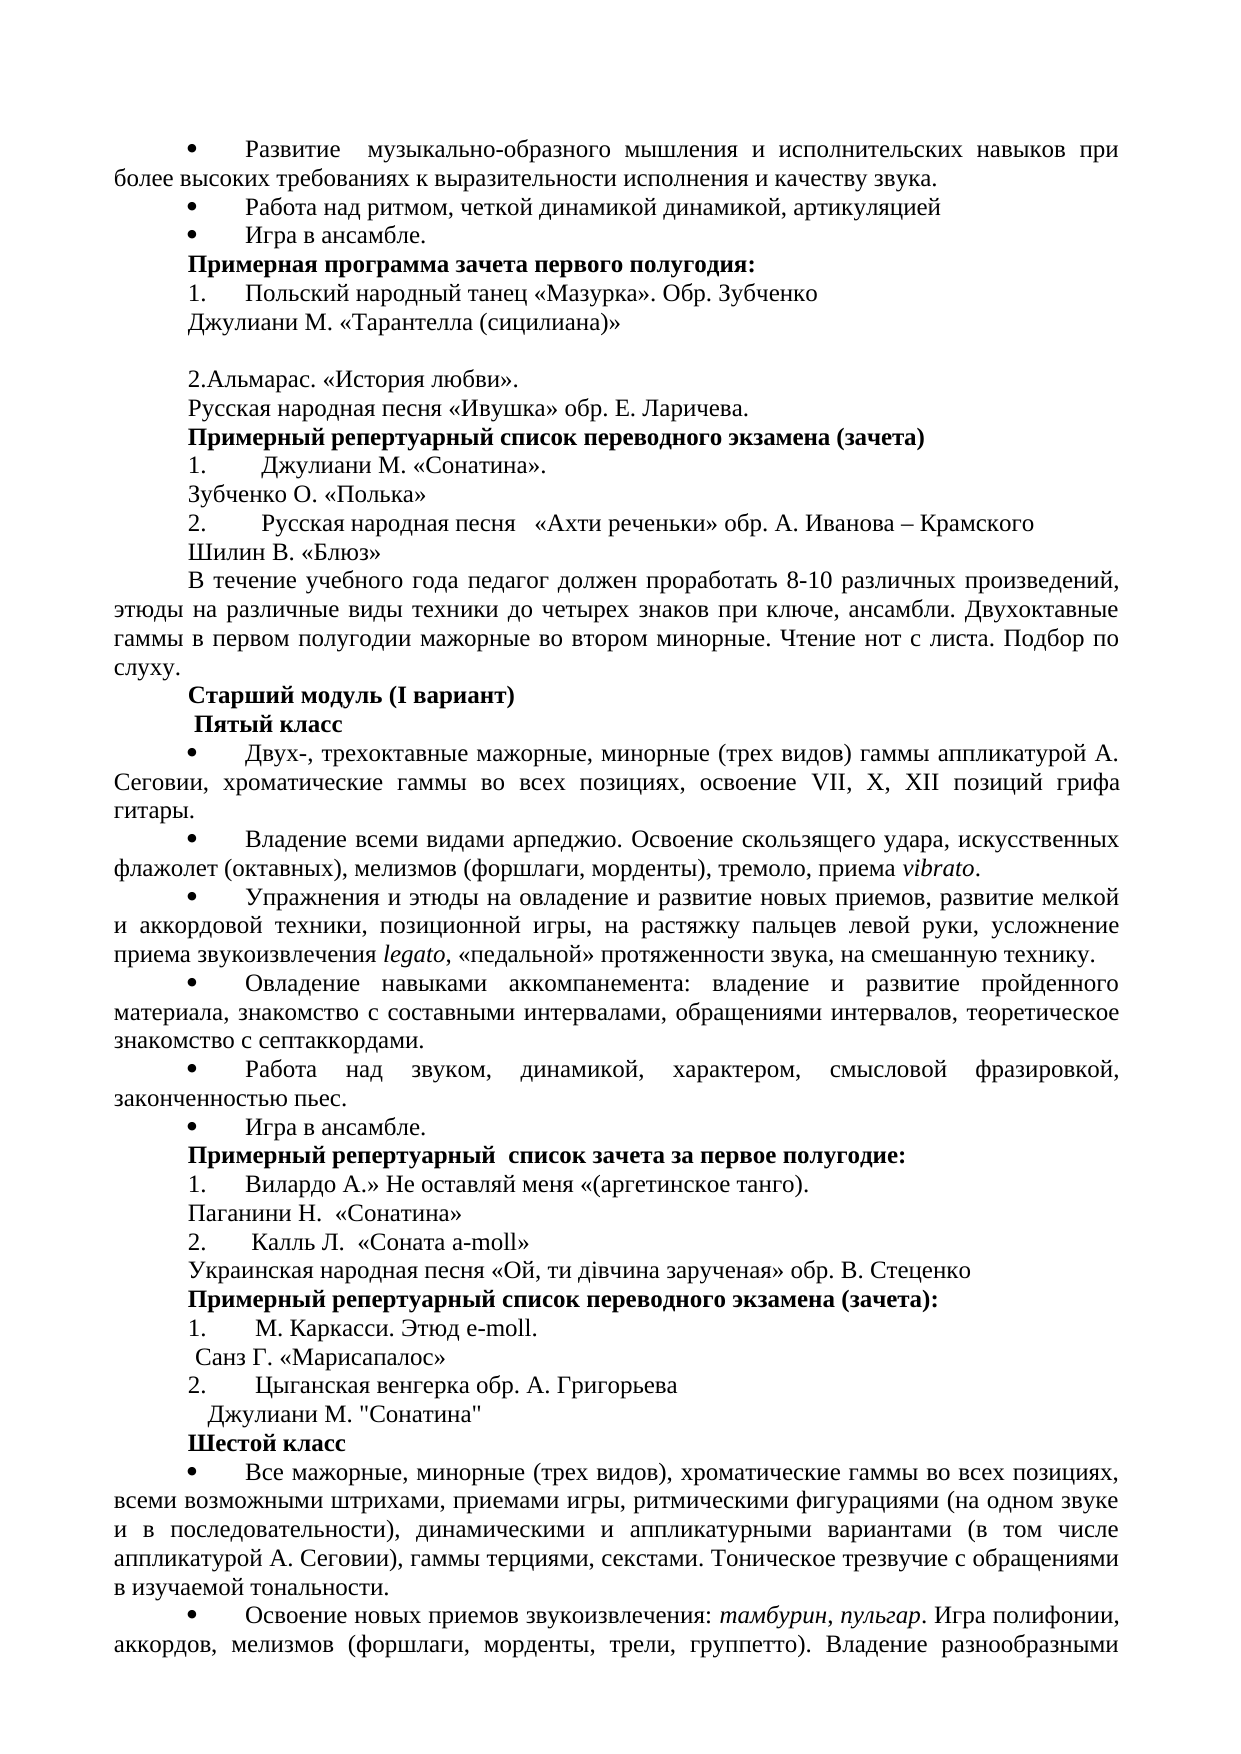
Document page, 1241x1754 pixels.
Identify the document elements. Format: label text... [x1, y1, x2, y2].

list Работа над ритмом, четкой динамикой динамикой, артикуляцией [114, 192, 1120, 221]
list Джулиани М. «Сонатина». [114, 451, 1120, 479]
text Шестой класс [114, 1428, 1120, 1457]
list Польский народный танец «Мазурка». Обр. Зубченко [114, 278, 1120, 307]
list Игра в ансамбле. [114, 221, 1120, 249]
text Санз Г. «Марисапалос» [114, 1342, 1120, 1371]
text Примерный репертуарный список переводного экзамена (зачета): [114, 1284, 1120, 1313]
text Джулиани М. «Тарантелла (сицилиана)» [114, 307, 1120, 336]
text Паганини Н. «Сонатина» [114, 1198, 1120, 1227]
list Русская народная песня «Ахти реченьки» обр. А. Иванова – Крамского [114, 508, 1120, 537]
list Цыганская венгерка обр. А. Григорьева [114, 1371, 1120, 1399]
text Пятый класс [114, 709, 1120, 738]
text Шилин В. «Блюз» [114, 537, 1120, 566]
list Упражнения и этюды на овладение и развитие новых приемов, развитие мелкой и аккордовой техники, позиционной игры, на растяжку пальцев левой руки, усложнение приема звукоизвлечения legato, «педальной» протяженности звука, на смешанную технику. [114, 882, 1120, 968]
text Примерный репертуарный список переводного экзамена (зачета) [114, 422, 1120, 451]
list Развитие музыкально-образного мышления и исполнительских навыков при более высоких требованиях к выразительности исполнения и качеству звука. [114, 134, 1120, 192]
text Примерная программа зачета первого полугодия: [114, 249, 1120, 278]
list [114, 1601, 1120, 1658]
text 2.Альмарас. «История любви». [114, 364, 1120, 393]
list Овладение навыками аккомпанемента: владение и развитие пройденного материала, знакомство с составными интервалами, обращениями интервалов, теоретическое знакомство с септаккордами. [114, 968, 1120, 1054]
text Украинская народная песня «Ой, ти дiвчина зарученая» обр. В. Стеценко [114, 1256, 1120, 1284]
text Русская народная песня «Ивушка» обр. Е. Ларичева. [114, 393, 1120, 422]
text Примерный репертуарный список зачета за первое полугодие: [114, 1141, 1120, 1169]
text Старший модуль (I вариант) [114, 681, 1120, 709]
list В течение учебного года педагог должен проработать 8-10 различных произведений, этюды на различные виды техники до четырех знаков при ключе, ансамбли. Двухоктавные гаммы в первом полугодии мажорные во втором минорные. Чтение нот с листа. Подбор по слуху. [114, 566, 1120, 681]
list Владение всеми видами арпеджио. Освоение скользящего удара, искусственных флажолет (октавных), мелизмов (форшлаги, морденты), тремоло, приема vibrato. [114, 824, 1120, 882]
text Зубченко О. «Полька» [114, 479, 1120, 508]
list Калль Л. «Соната a-moll» [114, 1227, 1120, 1256]
list Работа над звуком, динамикой, характером, смысловой фразировкой, законченностью пьес. [114, 1054, 1120, 1112]
list Двух-, трехоктавные мажорные, минорные (трех видов) гаммы аппликатурой А. Сеговии, хроматические гаммы во всех позициях, освоение VII, X, XII позиций грифа гитары. [114, 738, 1120, 824]
list Все мажорные, минорные (трех видов), хроматические гаммы во всех позициях, всеми возможными штрихами, приемами игры, ритмическими фигурациями (на одном звуке и в последовательности), динамическими и аппликатурными вариантами (в том числе аппликатурой А. Сеговии), гаммы терциями, секстами. Тоническое трезвучие с обращениями в изучаемой тональности. [114, 1457, 1120, 1601]
list М. Каркасси. Этюд e-moll. [114, 1313, 1120, 1342]
list Игра в ансамбле. [114, 1112, 1120, 1141]
list Вилардо А.» Не оставляй меня «(аргетинское танго). [114, 1169, 1120, 1198]
text Джулиани М. "Сонатина" [114, 1399, 1120, 1428]
